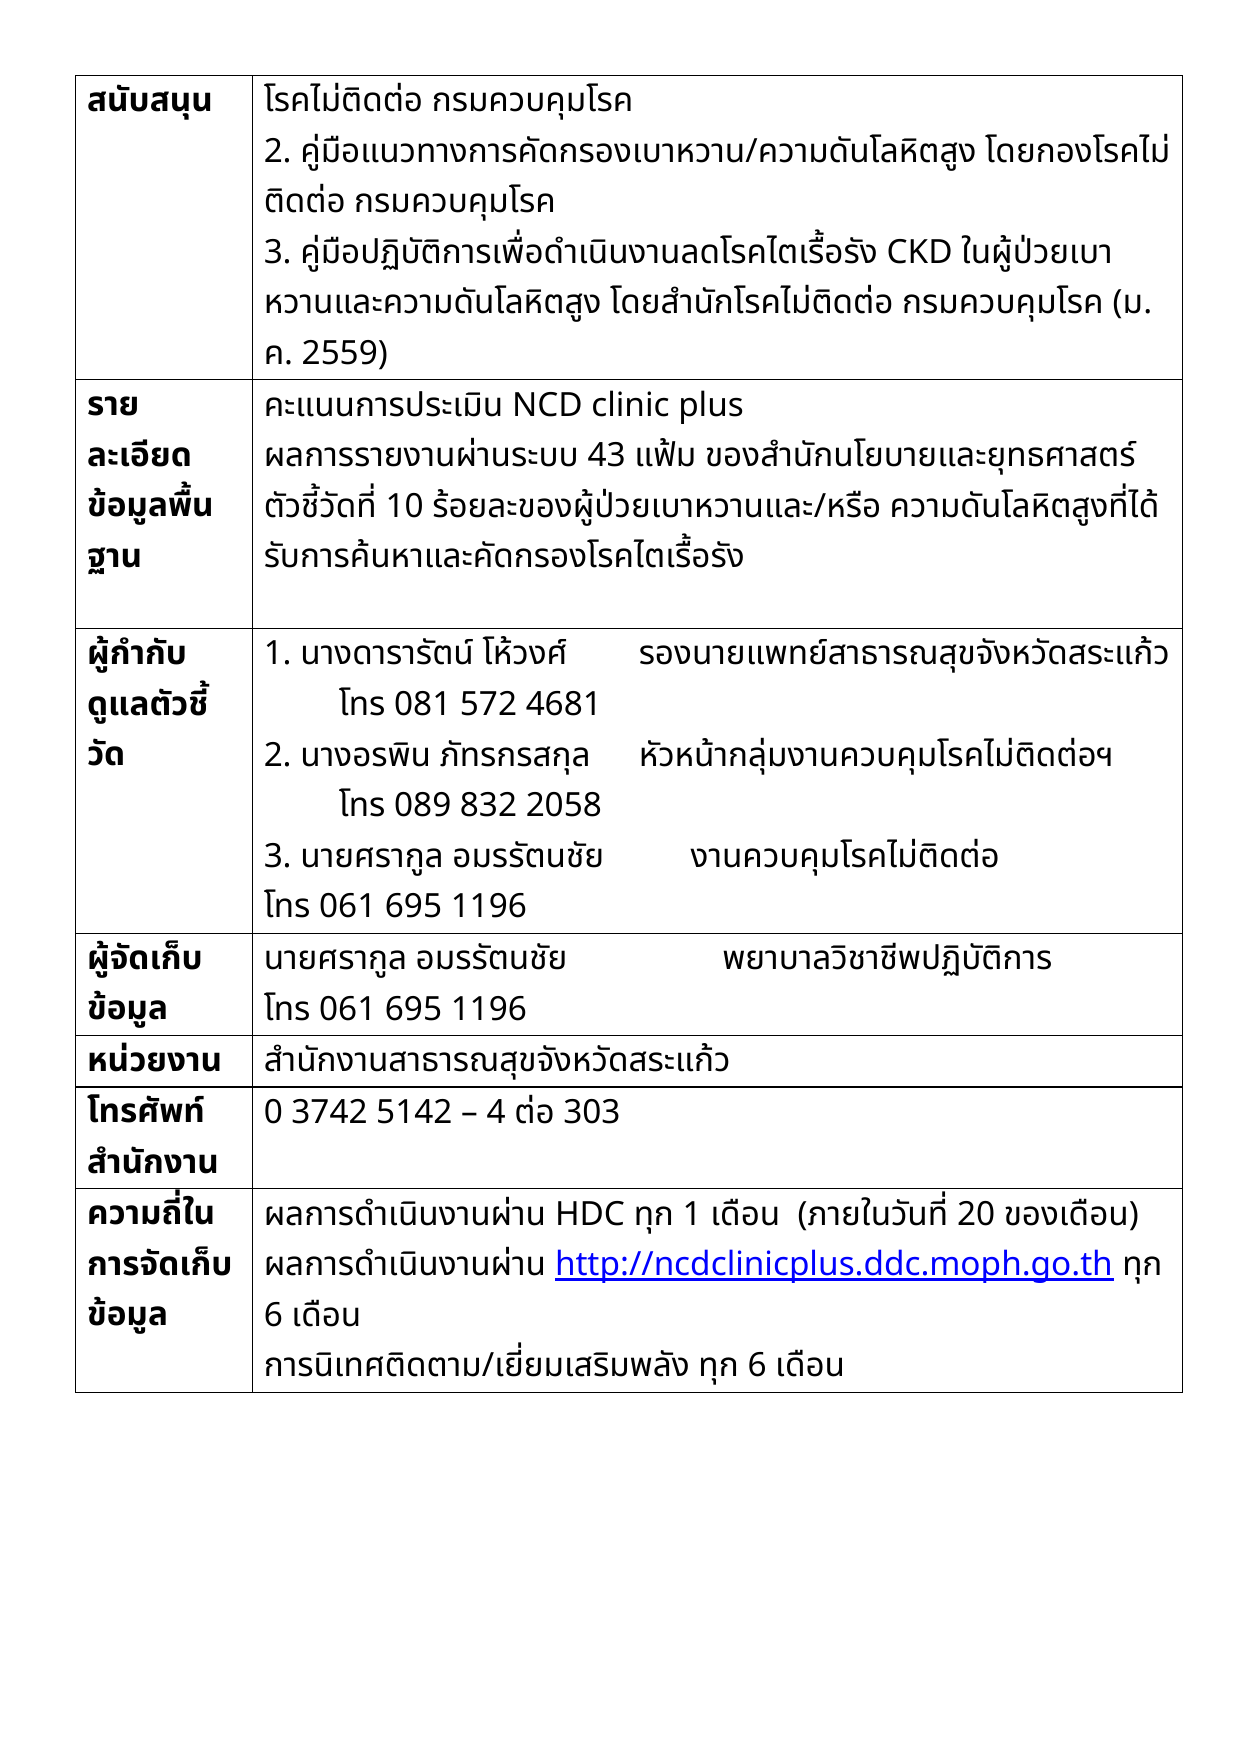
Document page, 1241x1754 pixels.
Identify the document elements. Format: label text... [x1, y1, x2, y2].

table_cell ผู้จัดเก็บข้อมูล [76, 934, 252, 1035]
table_cell คะแนนการประเมิน NCD clinic plus ผลการรายงานผ่านระบบ 43 แฟ้ม ของสำนักนโยบายและยุทธศาสตร์ ตัวชี้วัดที่ 10 ร้อยละของผู้ป่วยเบาหวานและ/หรือ ความดันโลหิตสูงที่ได้รับการค้นหาและคัดกรองโรคไตเรื้อรัง [253, 380, 1182, 628]
table_cell สำนักงานสาธารณสุขจังหวัดสระแก้ว [253, 1036, 1182, 1086]
table_cell หน่วยงาน [76, 1036, 252, 1086]
table_cell ผลการดำเนินงานผ่าน HDC ทุก 1 เดือน (ภายในวันที่ 20 ของเดือน) ผลการดำเนินงานผ่าน http://ncdclinicplus.ddc.moph.go.th ทุก 6 เดือน การนิเทศติดตาม/เยี่ยมเสริมพลัง ทุก 6 เดือน [253, 1189, 1182, 1392]
table_cell นายศรากูล อมรรัตนชัย พยาบาลวิชาชีพปฏิบัติการ โทร 061 695 1196 [253, 934, 1182, 1035]
table_cell โทรศัพท์สำนักงาน [76, 1088, 252, 1188]
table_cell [253, 76, 1182, 379]
table_cell ความถี่ในการจัดเก็บข้อมูล [76, 1189, 252, 1392]
table_cell 0 3742 5142 – 4 ต่อ 303 [253, 1088, 1182, 1188]
table_cell ผู้กำกับดูแลตัวชี้วัด [76, 629, 252, 933]
table_cell 1. นางดารารัตน์ โห้วงศ์ รองนายแพทย์สาธารณสุขจังหวัดสระแก้ว โทร 081 572 4681 2. นางอรพิน ภัทรกรสกุล หัวหน้ากลุ่มงานควบคุมโรคไม่ติดต่อฯ โทร 089 832 2058 3. นายศรากูล อมรรัตนชัย งานควบคุมโรคไม่ติดต่อ โทร 061 695 1196 [253, 629, 1182, 933]
table_cell เอกสารสนับสนุน [76, 76, 252, 379]
table_cell รายละเอียดข้อมูลพื้นฐาน [76, 380, 252, 628]
